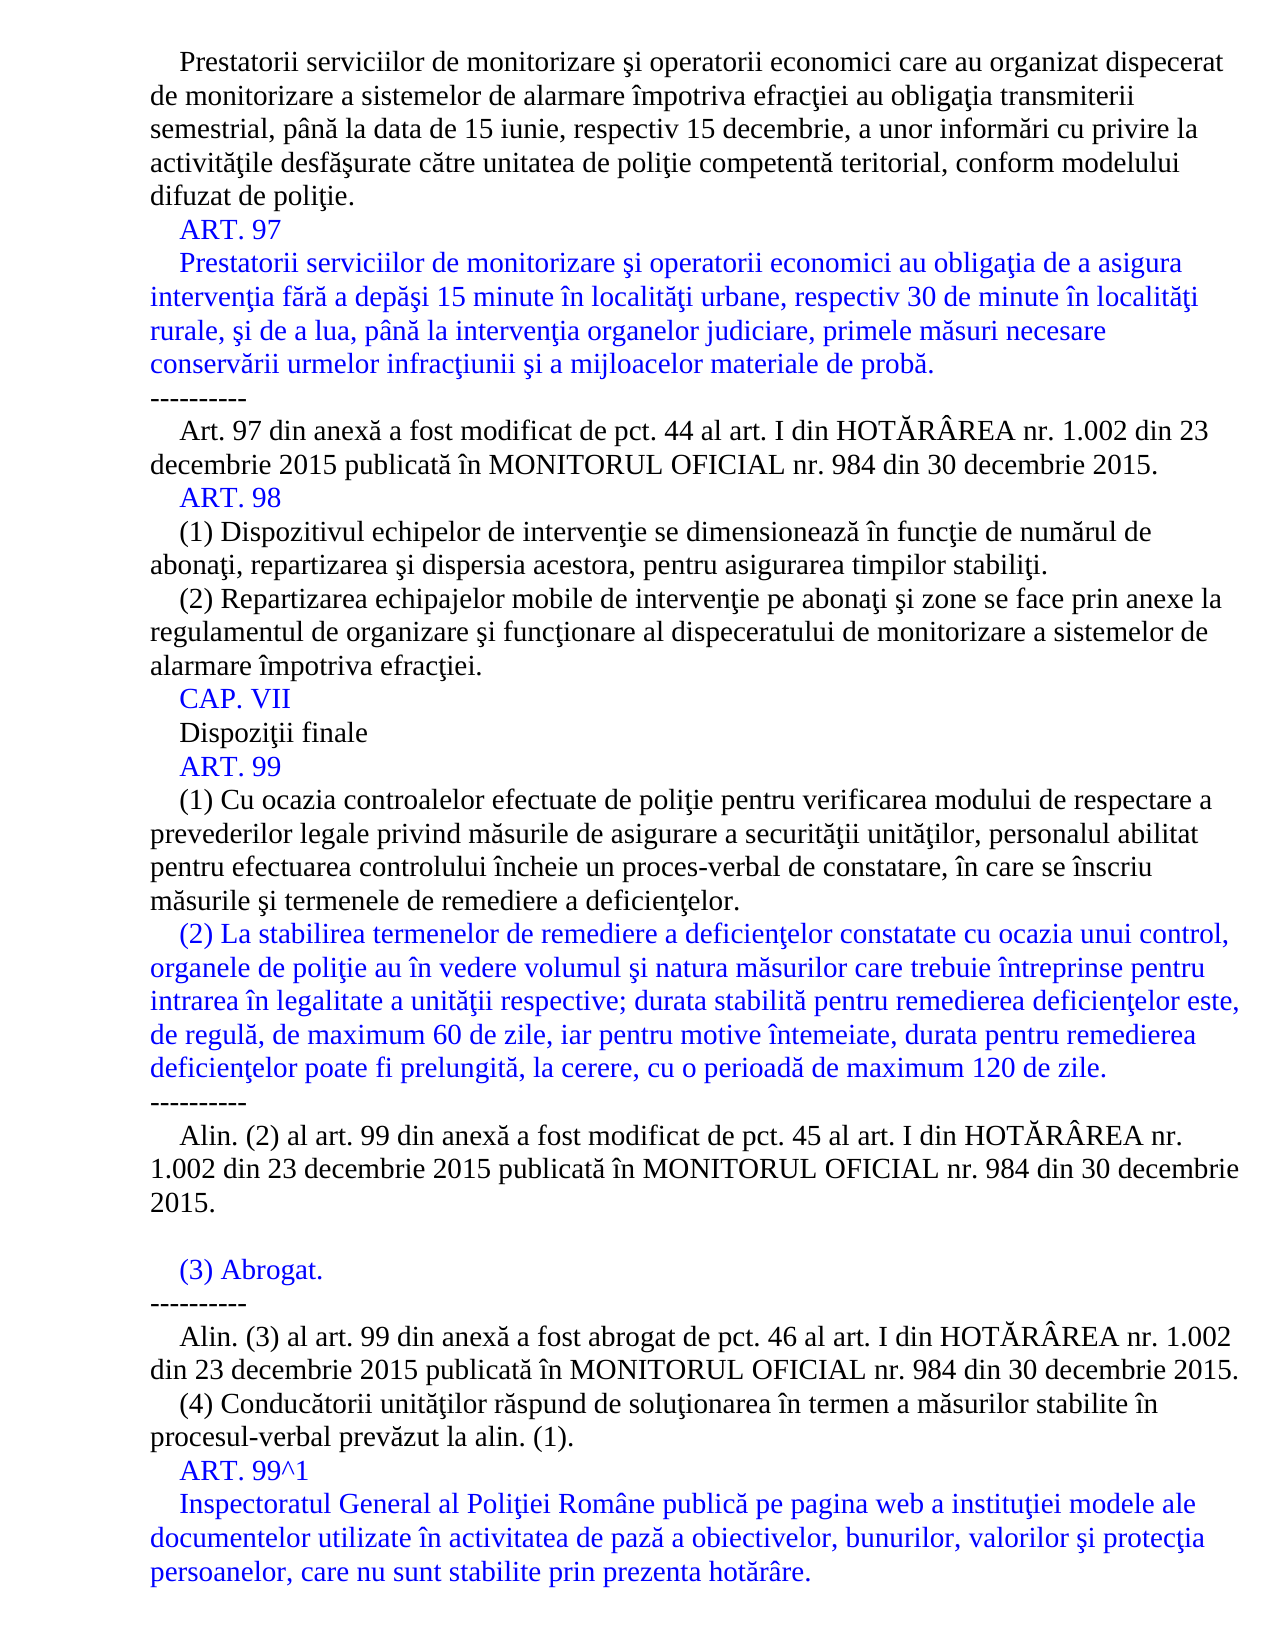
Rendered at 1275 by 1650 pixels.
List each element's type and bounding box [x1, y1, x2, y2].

text [150, 44, 1240, 1587]
